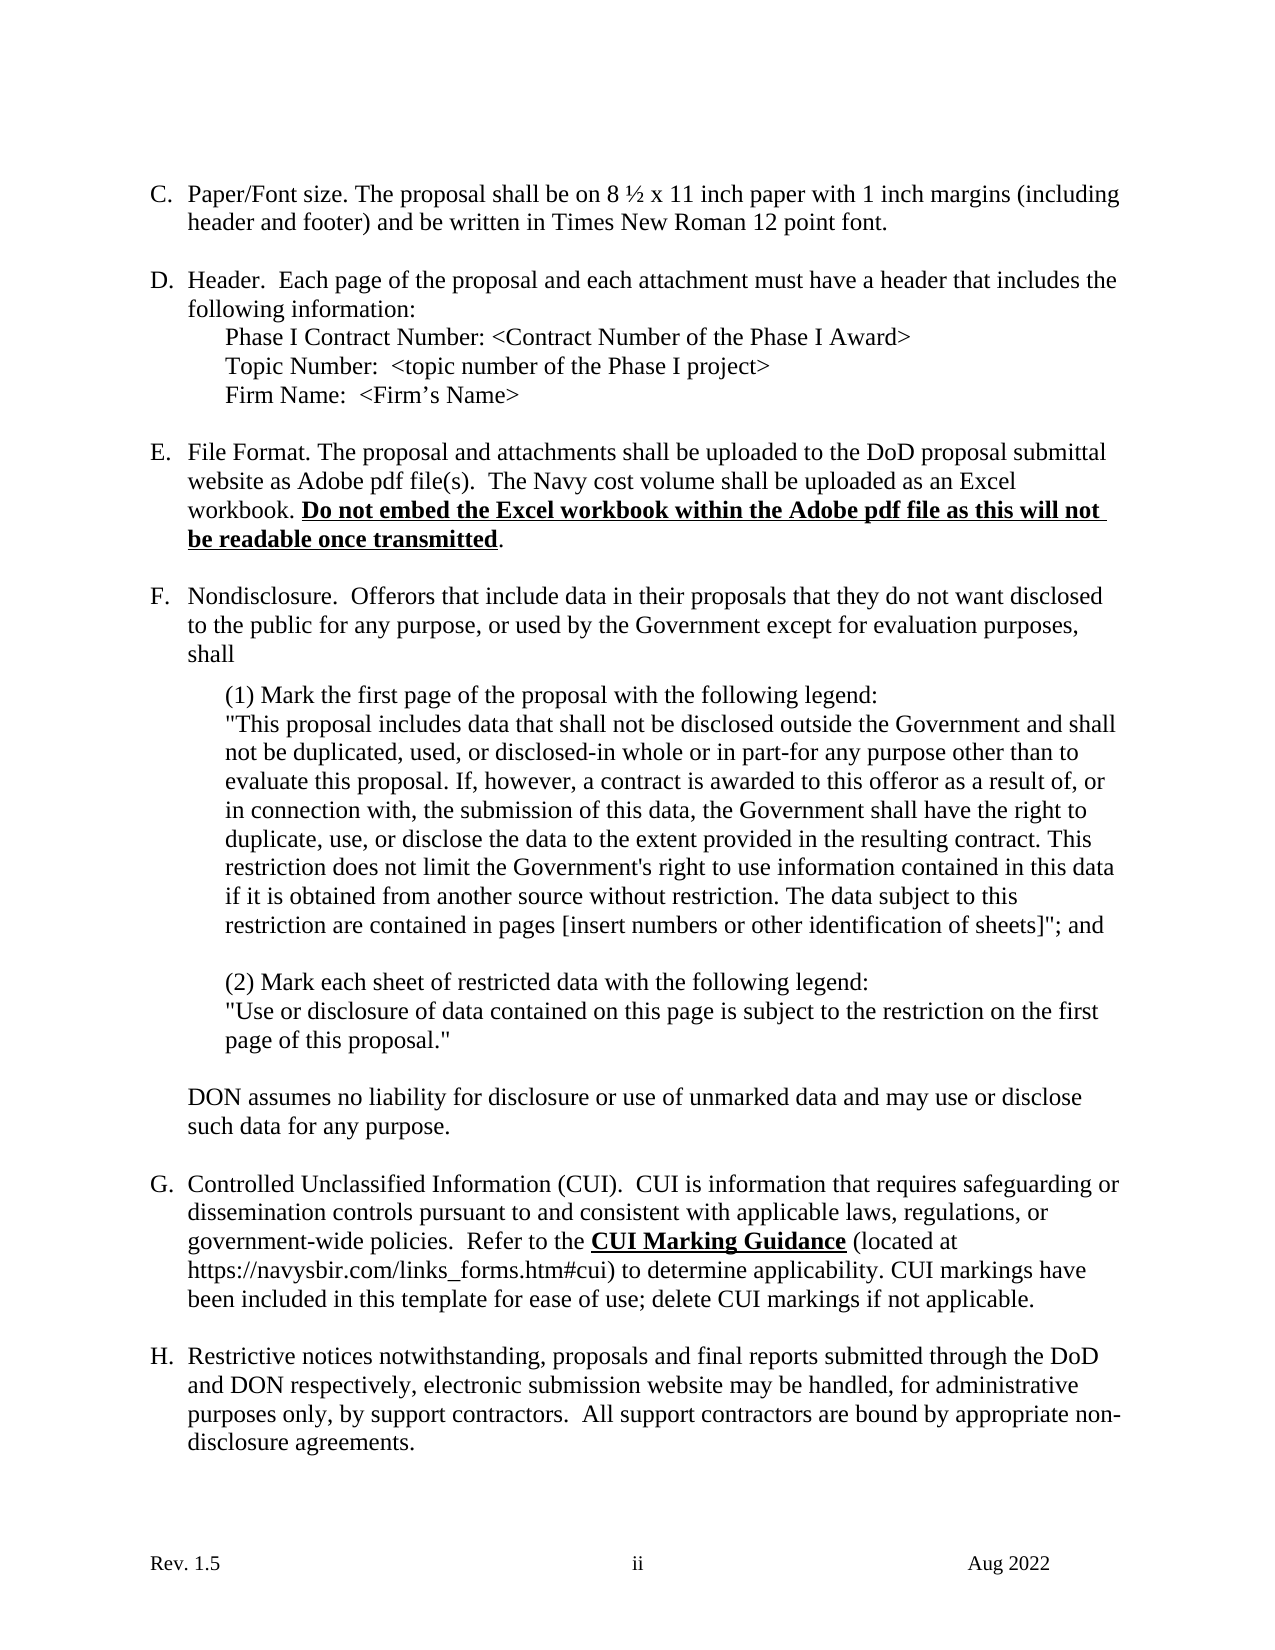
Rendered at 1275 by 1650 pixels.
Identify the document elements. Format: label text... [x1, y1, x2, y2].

text E. File Format. The proposal and attachments shall be uploaded to the DoD proposal submittal website as Adobe pdf file(s). The Navy cost volume shall be uploaded as an Excel workbook. Do not embed the Excel workbook within the Adobe pdf file as this will not be readable once transmitted. [150, 437, 1125, 552]
text C. Paper/Font size. The proposal shall be on 8 ½ x 11 inch paper with 1 inch margins (including header and footer) and be written in Times New Roman 12 point font. [150, 179, 1125, 236]
text D. Header. Each page of the proposal and each attachment must have a header that includes the following information: [150, 265, 1125, 322]
list Restrictive notices notwithstanding, proposals and final reports submitted through the DoD and DON respectively, electronic submission website may be handled, for administrative purposes only, by support contractors. All support contractors are bound by appropriate non-disclosure agreements. [150, 1341, 1125, 1456]
text Firm Name: <Firm’s Name> [150, 380, 1125, 409]
text DON assumes no liability for disclosure or use of unmarked data and may use or disclose such data for any purpose. [187, 1082, 1125, 1140]
text (2) Mark each sheet of restricted data with the following legend: [225, 967, 1125, 996]
text Phase I Contract Number: <Contract Number of the Phase I Award> [150, 322, 1125, 351]
text Topic Number: <topic number of the Phase I project> [150, 351, 1125, 380]
text G. Controlled Unclassified Information (CUI). CUI is information that requires safeguarding or dissemination controls pursuant to and consistent with applicable laws, regulations, or government-wide policies. Refer to the CUI Marking Guidance (located at https://navysbir.com/links_forms.htm#cui) to determine applicability. CUI markings have been included in this template for ease of use; delete CUI markings if not applicable. [150, 1169, 1125, 1312]
list Nondisclosure. Offerors that include data in their proposals that they do not want disclosed to the public for any purpose, or used by the Government except for evaluation purposes, shall [150, 581, 1125, 667]
text (1) Mark the first page of the proposal with the following legend: [225, 680, 1125, 709]
text "Use or disclosure of data contained on this page is subject to the restriction on the first page of this proposal." [225, 996, 1125, 1054]
text "This proposal includes data that shall not be disclosed outside the Government and shall not be duplicated, used, or disclosed-in whole or in part-for any purpose other than to evaluate this proposal. If, however, a contract is awarded to this offeror as a result of, or in connection with, the submission of this data, the Government shall have the right to duplicate, use, or disclose the data to the extent provided in the resulting contract. This restriction does not limit the Government's right to use information contained in this data if it is obtained from another source without restriction. The data subject to this restriction are contained in pages [insert numbers or other identification of sheets]"; and [225, 709, 1125, 939]
